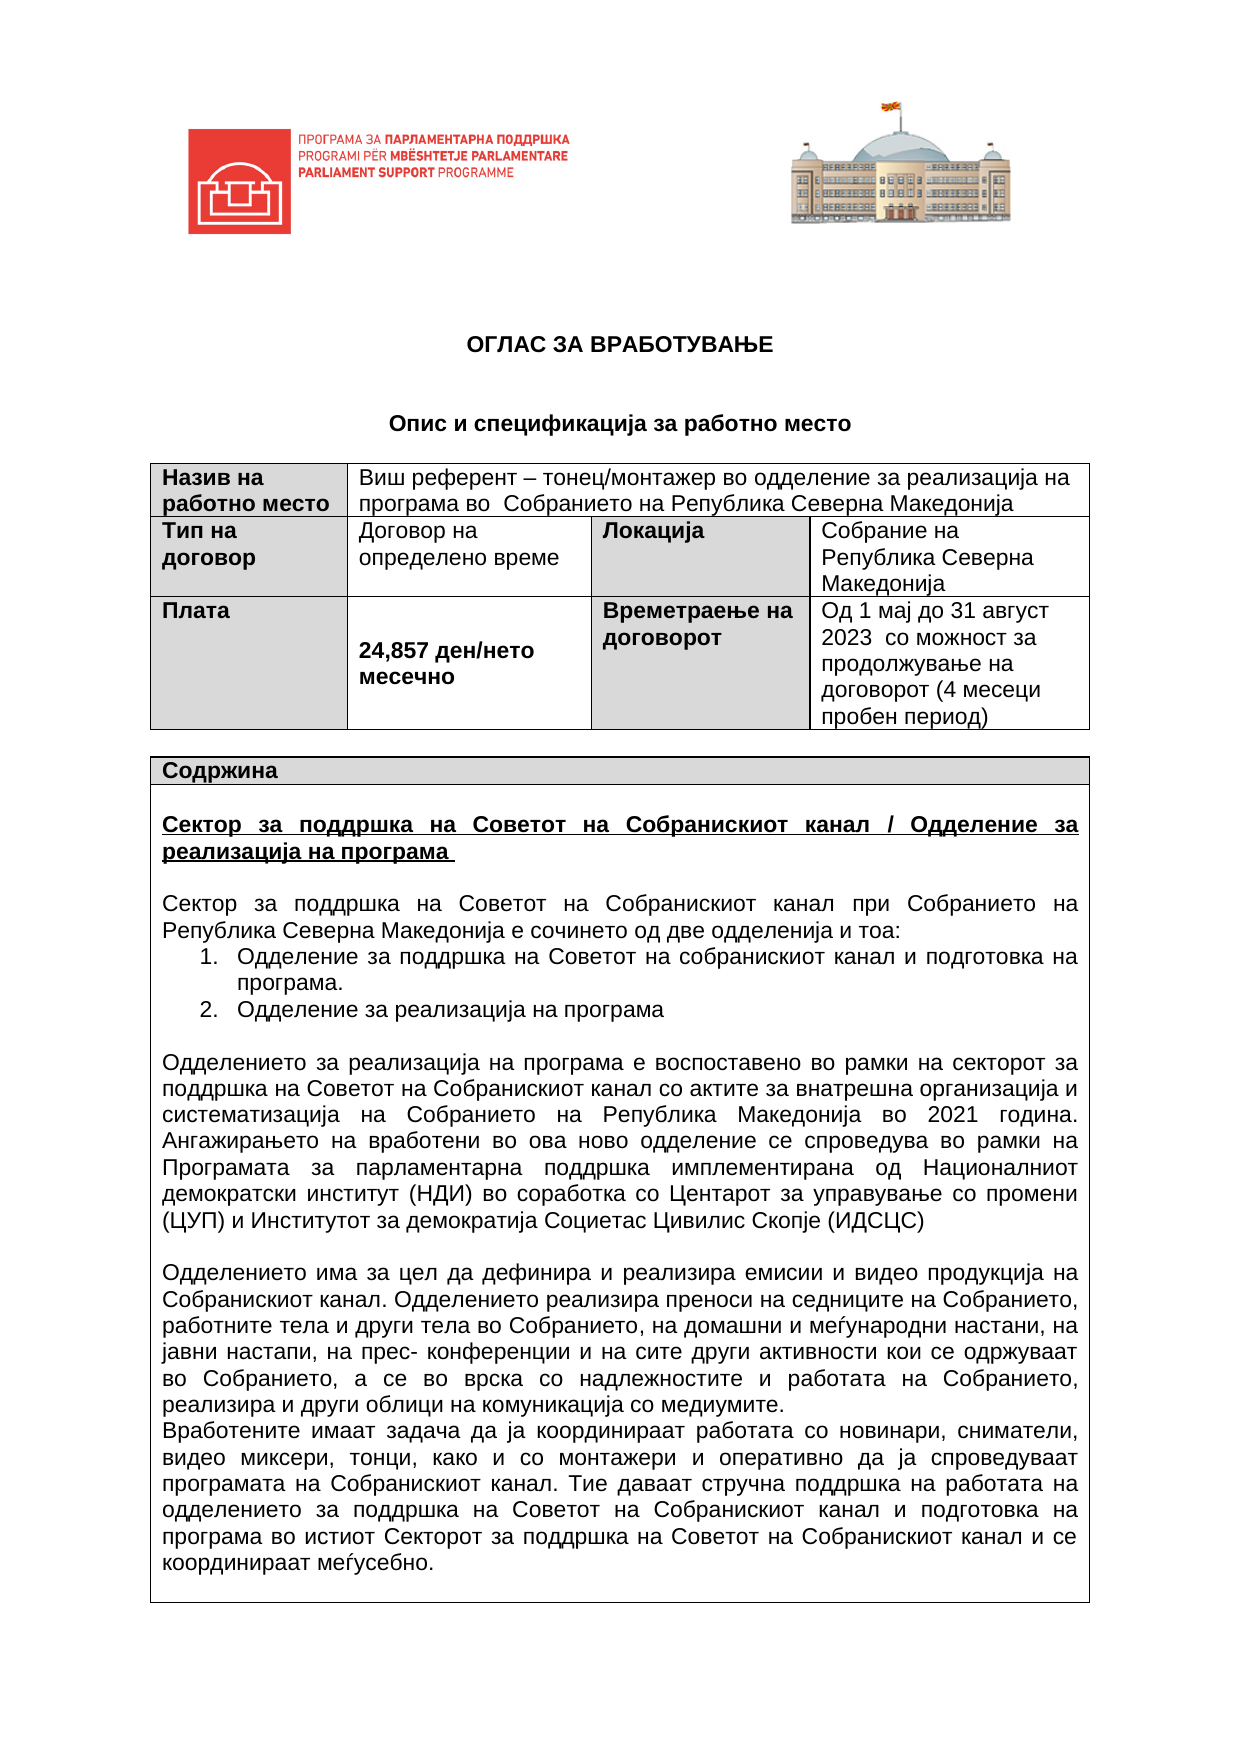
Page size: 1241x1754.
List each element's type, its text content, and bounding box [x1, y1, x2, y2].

table_header Содржина [151, 758, 1089, 784]
table_cell Договор на определено време [348, 517, 591, 596]
table_cell 24,857 ден/нето месечно [348, 597, 591, 729]
text ОГЛАС ЗА ВРАБОТУВАЊЕ [150, 331, 1090, 357]
table_cell Плата [151, 597, 347, 729]
table_header Виш референт – тонец/монтажер во одделение за реализација на програма во Собранието на Република Северна Македонија [348, 464, 1089, 516]
table_cell Собрание на Република Северна Македонија [811, 517, 1089, 596]
table_cell Локација [592, 517, 809, 596]
picture [165, 109, 601, 250]
table_cell Тип на договор [151, 517, 347, 596]
text Опис и спецификација за работно место [150, 410, 1090, 436]
table_cell Времетраење на договорот [592, 597, 809, 729]
table_cell Од 1 мај до 31 август 2023 со можност за продолжување на договорот (4 месеци пробен период) [811, 597, 1089, 729]
table_header Назив на работно место [151, 464, 347, 516]
picture [790, 100, 1012, 225]
table_cell Сектор за поддршка на Советот на Собранискиот канал / Одделение за реализација на програма Сектор за поддршка на Советот на Собранискиот канал при Собранието на Република Северна Македонија е сочинето од две одделенија и тоа: Одделение за поддршка на Советот на собранискиот канал и подготовка на програма. Одделение за реализација на програма Одделението за реализација на програма е воспоставено во рамки на секторот за поддршка на Советот на Собранискиот канал со актите за внатрешна организација и систематизација на Собранието на Република Македонија во 2021 година. Ангажирањето на вработени во ова ново одделение се спроведува во рамки на Програмата за парламентарна поддршка имплементирана од Националниот демократски институт (НДИ) во соработка со Центарот за управување со промени (ЦУП) и Институтот за демократија Социетас Цивилис Скопје (ИДСЦС) Одделението има за цел да дефинира и реализира емисии и видео продукција на Собранискиот канал. Одделението реализира преноси на седниците на Собранието, работните тела и други тела во Собранието, на домашни и меѓународни настани, на јавни настапи, на прес- конференции и на сите други активности кои се одржуваат во Собранието, а се во врска со надлежностите и работата на Собранието, реализира и други облици на комуникација со медиумите. Вработените имаат задача да ја координираат работата со новинари, сниматели, видео миксери, тонци, како и со монтажери и оперативно да ја спроведуваат програмата на Собранискиот канал. Тие даваат стручна поддршка на работата на одделението за поддршка на Советот на Собранискиот канал и подготовка на програма во истиот Секторот за поддршка на Советот на Собранискиот канал и се координираат меѓусебно. [151, 785, 1089, 1602]
